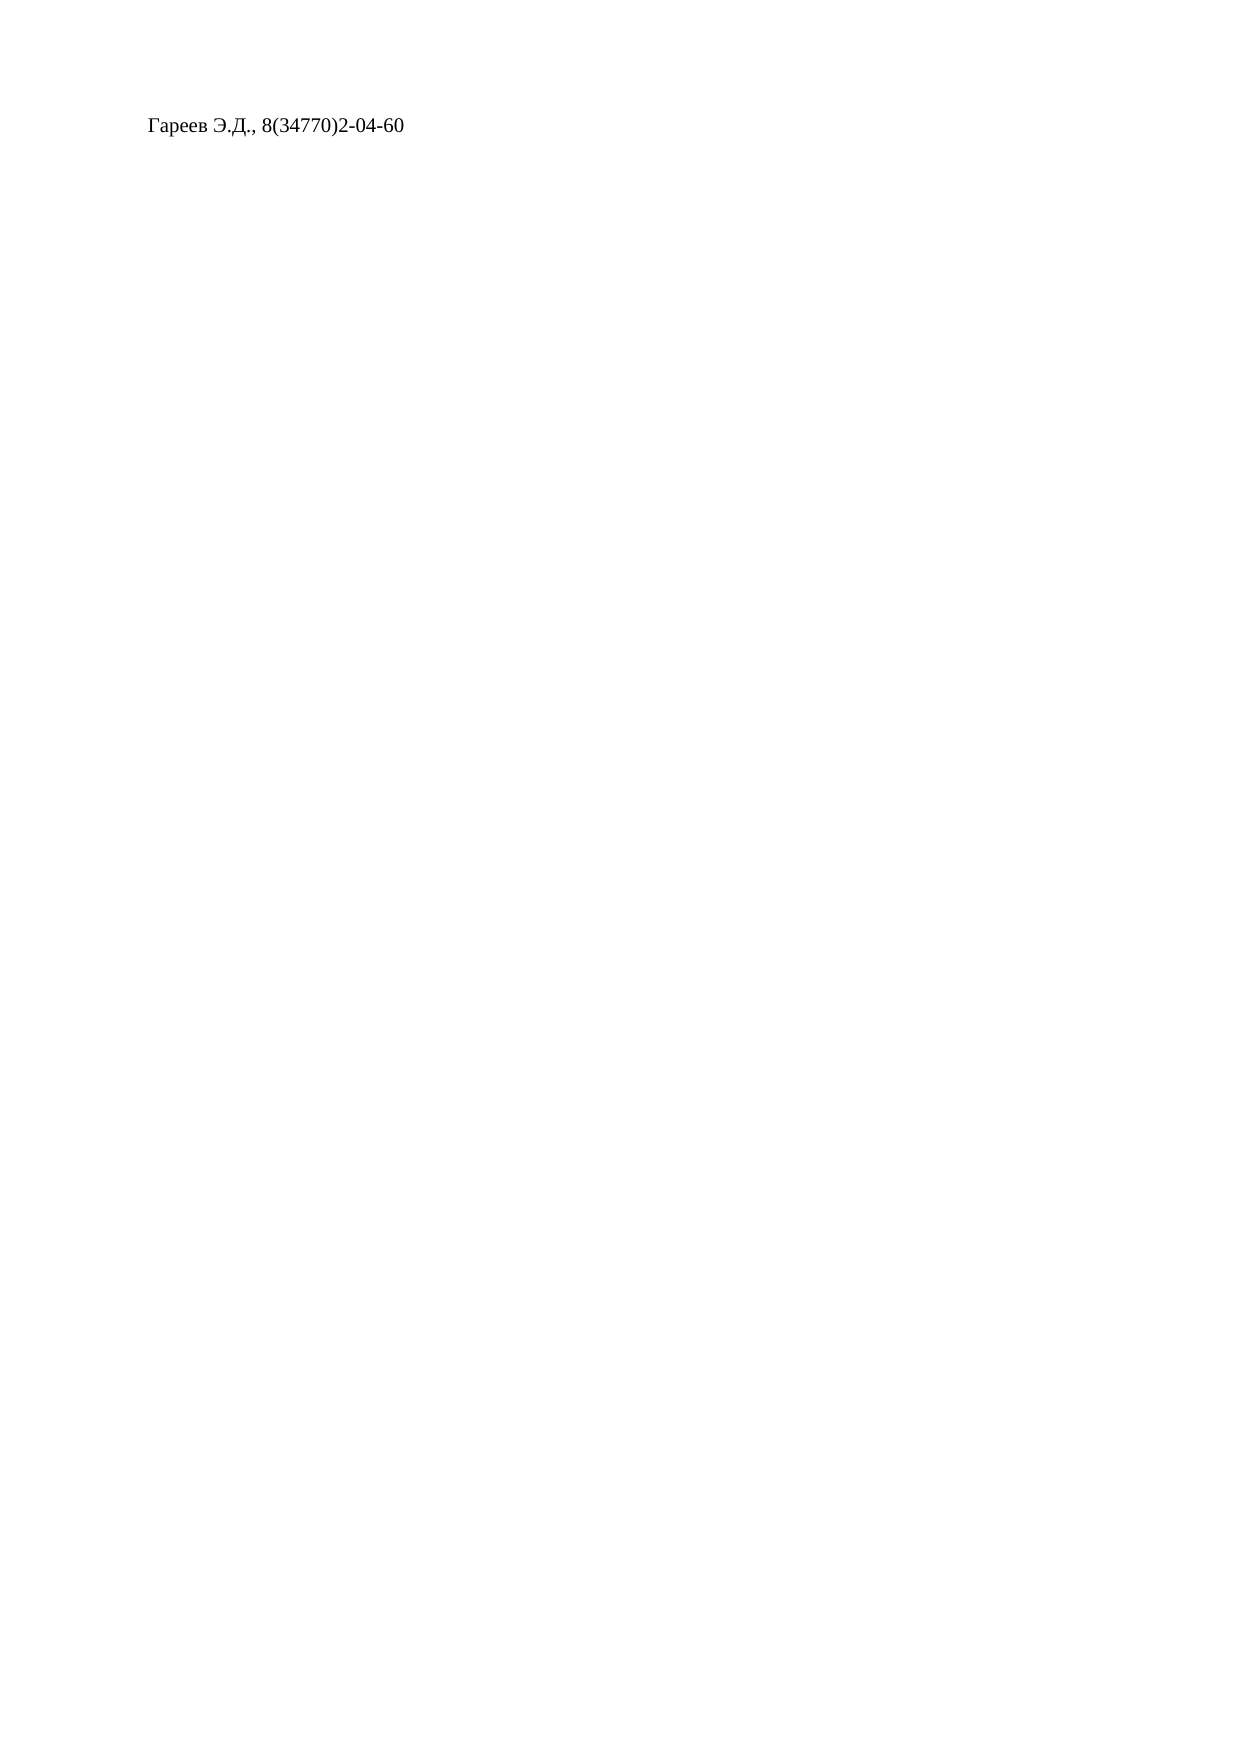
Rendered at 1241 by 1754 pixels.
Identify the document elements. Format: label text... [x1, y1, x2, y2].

text Гареев Э.Д., 8(34770)2-04-60 [148, 112, 1181, 137]
